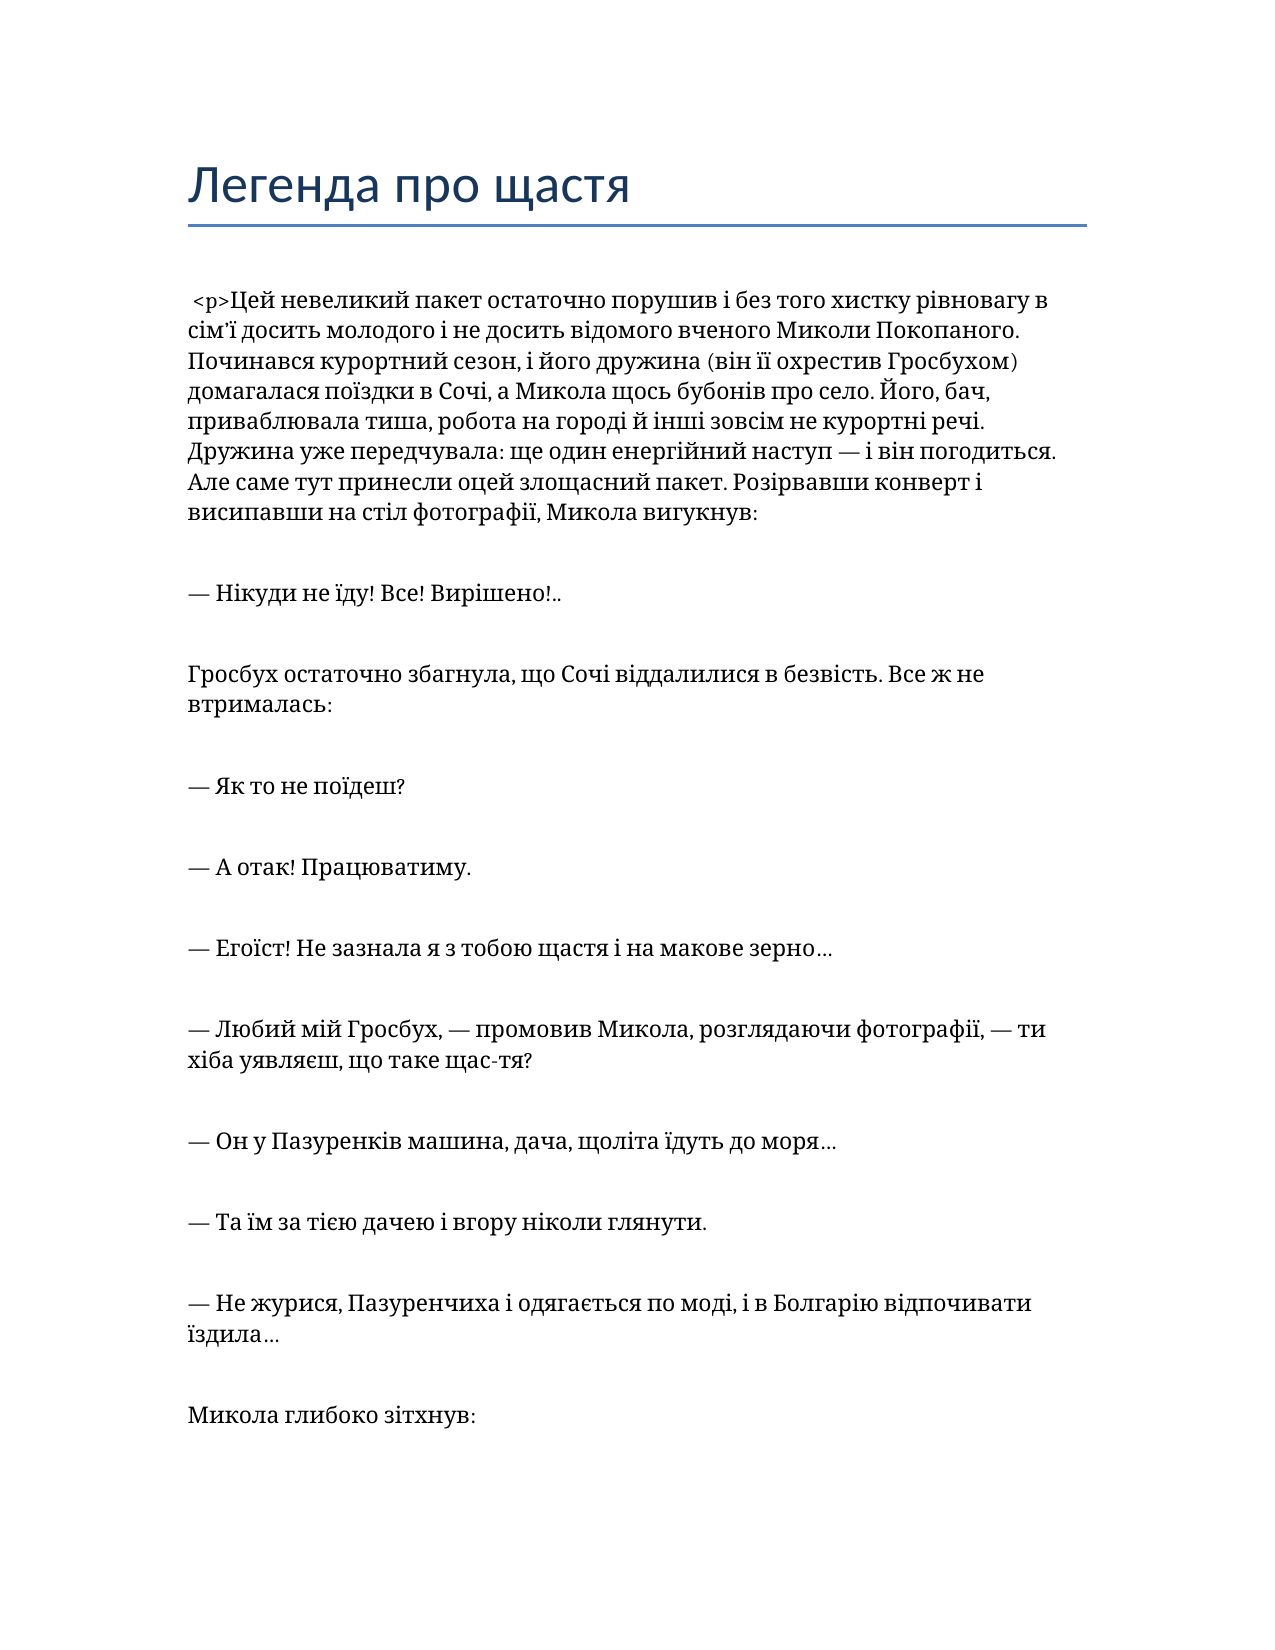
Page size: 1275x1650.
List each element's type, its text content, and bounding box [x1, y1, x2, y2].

text — А отак! Працюватиму. [187, 824, 1087, 881]
title Легенда про щастя [187, 150, 1087, 227]
text Микола глибоко зітхнув: [187, 1372, 1087, 1429]
text Гросбух остаточно збагнула, що Сочі віддалилися в безвість. Все ж не втрималась: [187, 632, 1087, 718]
text — Та їм за тією дачею і вгору ніколи глянути. [187, 1180, 1087, 1236]
text — Як то не поїдеш? [187, 743, 1087, 800]
text <p>Цей невеликий пакет остаточно порушив і без того хистку рівновагу в сім’ї досить молодого і не досить відомого вченого Миколи Покопаного. Починався курортний сезон, і його дружина (він її охрестив Гросбухом) домагалася поїздки в Сочі, а Микола щось бубонів про село. Його, бач, приваблювала тиша, робота на городі й інші зовсім не курортні речі. Дружина уже передчувала: ще один енергійний наступ — і він погодиться. Але саме тут принесли оцей злощасний пакет. Розірвавши конверт і висипавши на стіл фотографії, Микола вигукнув: [187, 258, 1087, 526]
text — Любий мій Гросбух, — промовив Микола, розглядаючи фотографії, — ти хіба уявляєш, що таке щас-тя? [187, 987, 1087, 1074]
text — Не журися, Пазуренчиха і одягається по моді, і в Болгарію відпочивати їздила… [187, 1261, 1087, 1348]
text — Нікуди не їду! Все! Вирішено!.. [187, 551, 1087, 607]
text — Он у Пазуренків машина, дача, щоліта їдуть до моря… [187, 1098, 1087, 1155]
text — Егоїст! Не зазнала я з тобою щастя і на макове зерно… [187, 906, 1087, 962]
